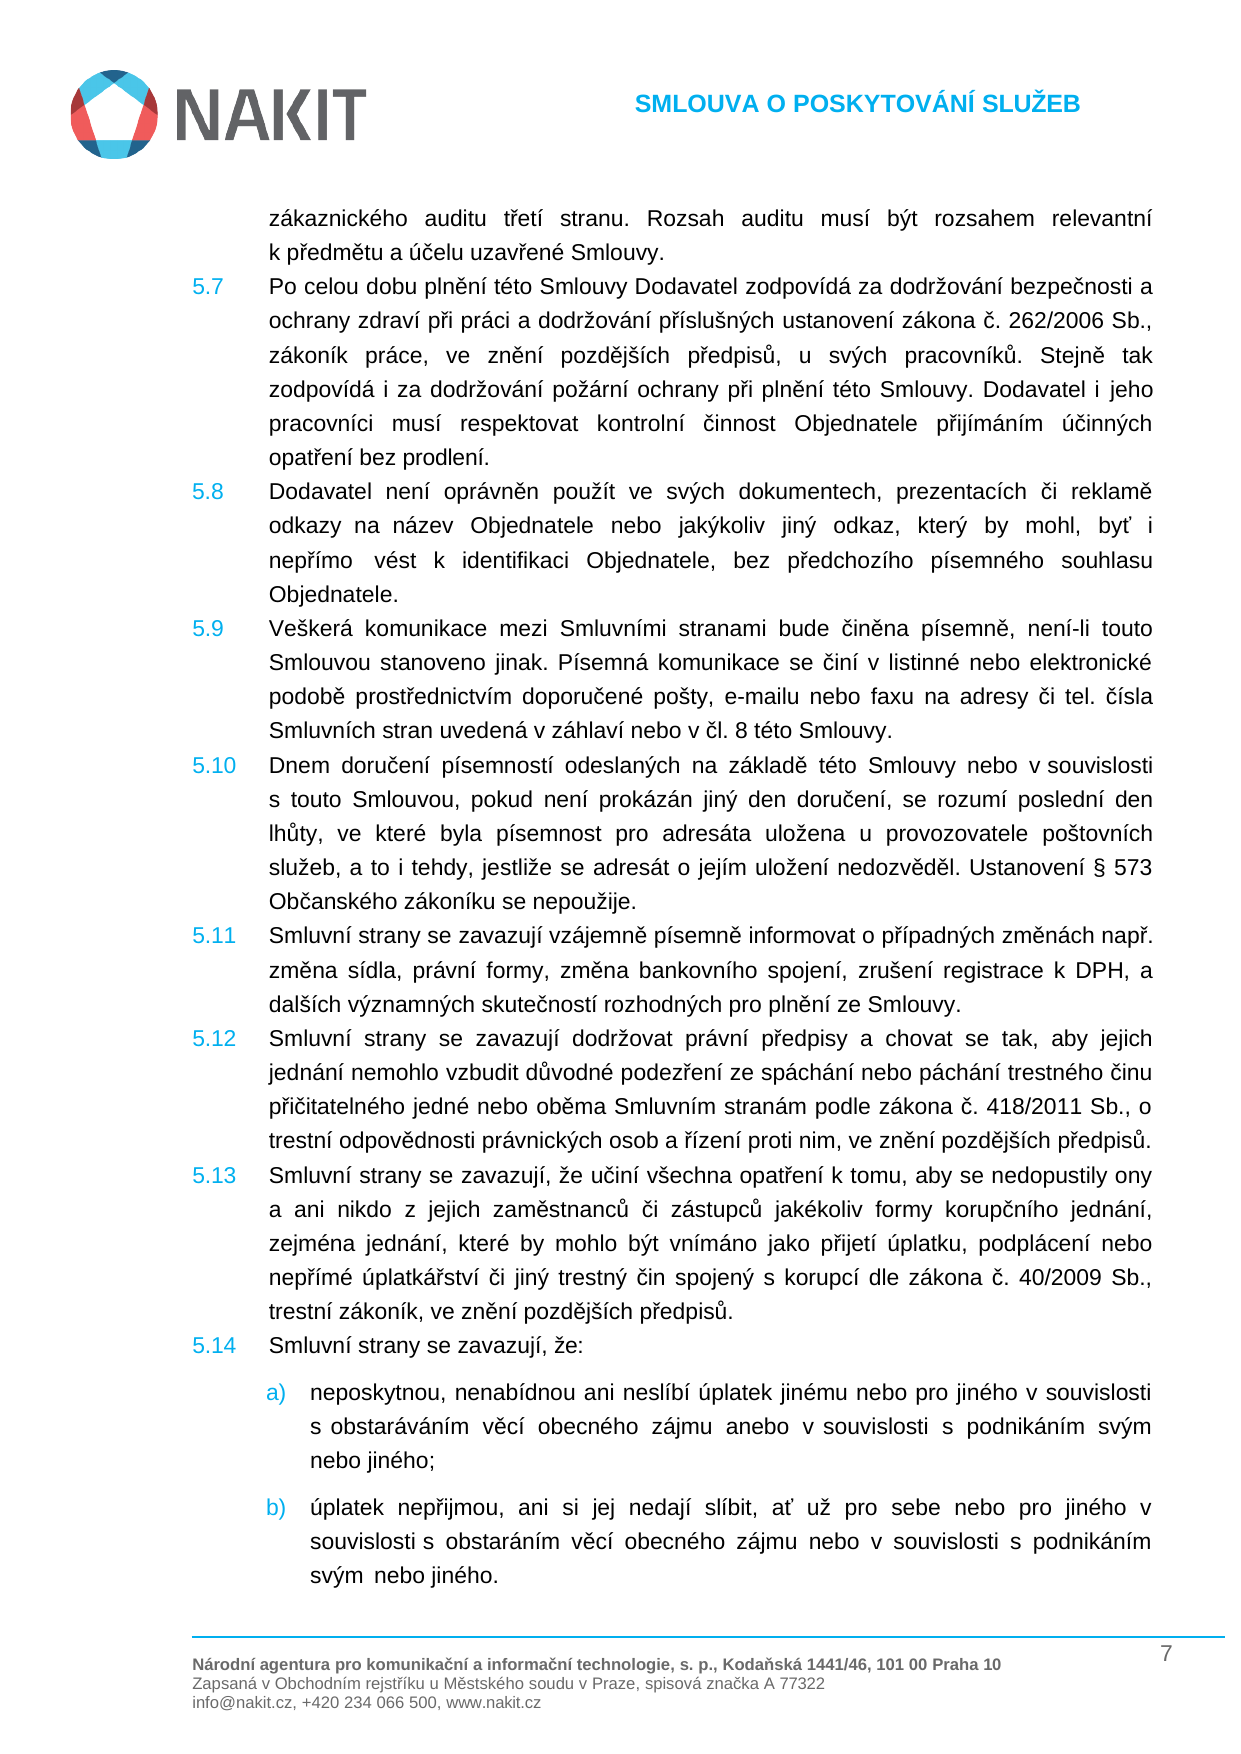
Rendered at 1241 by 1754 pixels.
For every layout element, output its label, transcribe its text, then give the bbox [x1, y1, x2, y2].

list neposkytnou, nenabídnou ani neslíbí úplatek jinému nebo pro jiného v souvislosti s obstaráváním věcí obecného zájmu anebo v souvislosti s podnikáním svým nebo jiného; [266, 1379, 1152, 1474]
list Smluvní strany se zavazují, že učiní všechna opatření k tomu, aby se nedopustily ony a ani nikdo z jejich zaměstnanců či zástupců jakékoliv formy korupčního jednání, zejména jednání, které by mohlo být vnímáno jako přijetí úplatku, podplácení nebo nepřímé úplatkářství či jiný trestný čin spojený s korupcí dle zákona č. 40/2009 Sb., trestní zákoník, ve znění pozdějších předpisů. [192, 1162, 1153, 1325]
text zákaznického auditu třetí stranu. Rozsah auditu musí být rozsahem relevantní k předmětu a účelu uzavřené Smlouvy. [269, 205, 1153, 265]
list Smluvní strany se zavazují dodržovat právní předpisy a chovat se tak, aby jejich jednání nemohlo vzbudit důvodné podezření ze spáchání nebo páchání trestného činu přičitatelného jedné nebo oběma Smluvním stranám podle zákona č. 418/2011 Sb., o trestní odpovědnosti právnických osob a řízení proti nim, ve znění pozdějších předpisů. [192, 1025, 1153, 1154]
list Smluvní strany se zavazují, že: [192, 1332, 1221, 1359]
list Po celou dobu plnění této Smlouvy Dodavatel zodpovídá za dodržování bezpečnosti a ochrany zdraví při práci a dodržování příslušných ustanovení zákona č. 262/2006 Sb., zákoník práce, ve znění pozdějších předpisů, u svých pracovníků. Stejně tak zodpovídá i za dodržování požární ochrany při plnění této Smlouvy. Dodavatel i jeho pracovníci musí respektovat kontrolní činnost Objednatele přijímáním účinných opatření bez prodlení. [192, 273, 1153, 470]
list Dnem doručení písemností odeslaných na základě této Smlouvy nebo v souvislosti s touto Smlouvou, pokud není prokázán jiný den doručení, se rozumí poslední den lhůty, ve které byla písemnost pro adresáta uložena u provozovatele poštovních služeb, a to i tehdy, jestliže se adresát o jejím uložení nedozvěděl. Ustanovení § 573 Občanského zákoníku se nepoužije. [192, 752, 1153, 915]
list Veškerá komunikace mezi Smluvními stranami bude činěna písemně, není-li touto Smlouvou stanoveno jinak. Písemná komunikace se činí v listinné nebo elektronické podobě prostřednictvím doporučené pošty, e-mailu nebo faxu na adresy či tel. čísla Smluvních stran uvedená v záhlaví nebo v čl. 8 této Smlouvy. [192, 615, 1153, 744]
list Smluvní strany se zavazují vzájemně písemně informovat o případných změnách např. změna sídla, právní formy, změna bankovního spojení, zrušení registrace k DPH, a dalších významných skutečností rozhodných pro plnění ze Smlouvy. [192, 922, 1153, 1017]
list Dodavatel není oprávněn použít ve svých dokumentech, prezentacích či reklamě odkazy na název Objednatele nebo jakýkoliv jiný odkaz, který by mohl, byť i nepřímo vést k identifikaci Objednatele, bez předchozího písemného souhlasu Objednatele. [192, 478, 1153, 607]
list úplatek nepřijmou, ani si jej nedají slíbit, ať už pro sebe nebo pro jiného v souvislosti s obstaráním věcí obecného zájmu nebo v souvislosti s podnikáním svým nebo jiného. [266, 1494, 1152, 1589]
picture [70, 70, 367, 159]
